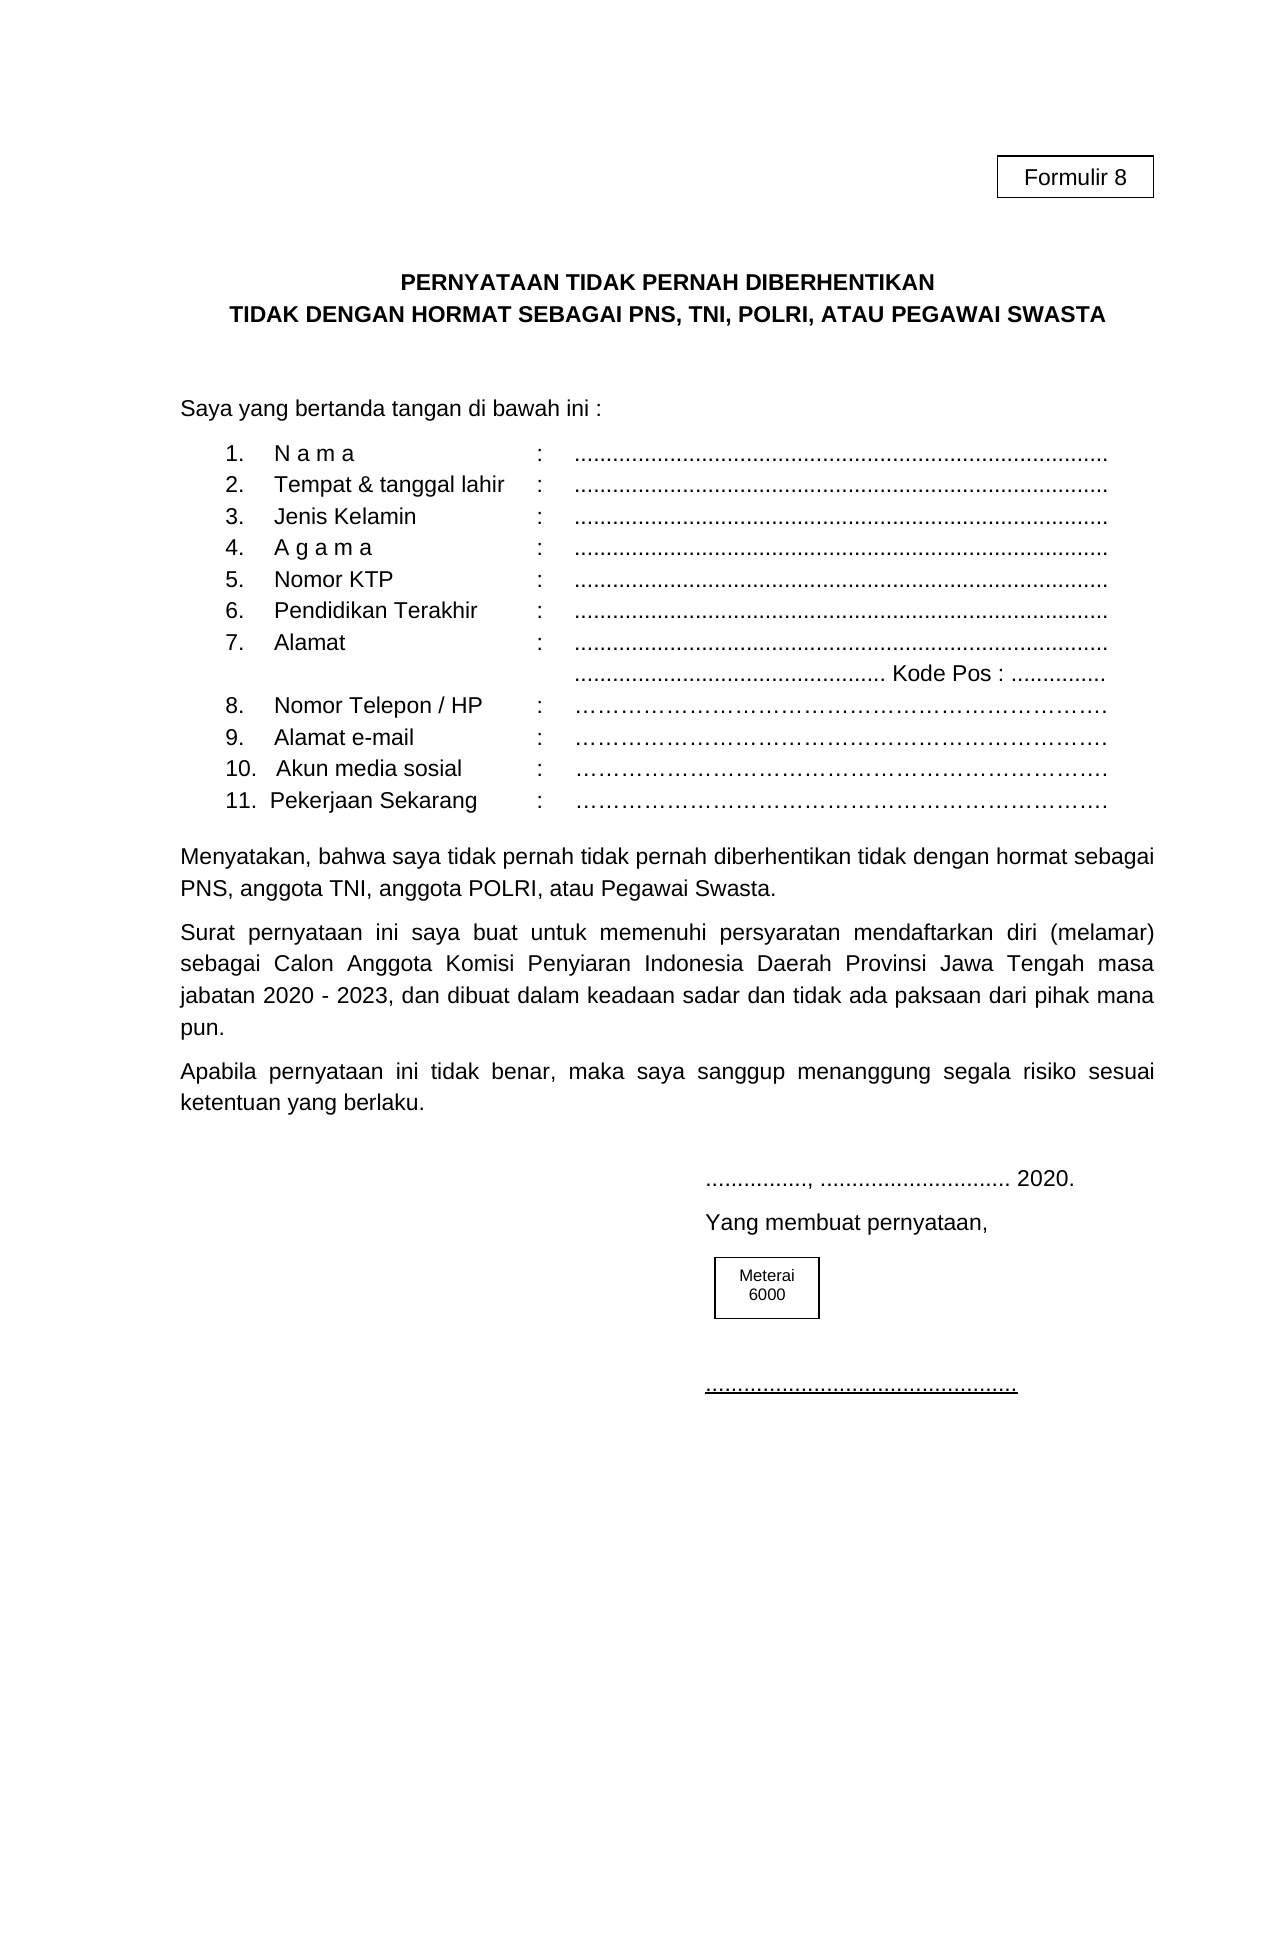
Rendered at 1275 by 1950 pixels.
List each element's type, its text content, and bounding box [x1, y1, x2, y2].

text ................................................. [705, 1369, 1155, 1396]
text 6. Pendidikan Terakhir : .................................................................................... [225, 597, 1155, 624]
text ................................................. Kode Pos : ............... [225, 660, 1155, 687]
text 1. N a m a : .................................................................................... [225, 439, 1155, 466]
text 10. Akun media sosial : ……………………………………………………………. [225, 755, 1155, 781]
text 3. Jenis Kelamin : .................................................................................... [225, 503, 1155, 529]
text 4. A g a m a : .................................................................................... [225, 534, 1155, 561]
text Menyatakan, bahwa saya tidak pernah tidak pernah diberhentikan tidak dengan hormat sebagai PNS, anggota TNI, anggota POLRI, atau Pegawai Swasta. [180, 843, 1155, 901]
text 5. Nomor KTP : .................................................................................... [225, 566, 1155, 592]
text 8. Nomor Telepon / HP : ……………………………………………………………. [225, 692, 1155, 718]
text 7. Alamat : .................................................................................... [225, 629, 1155, 655]
text 11. Pekerjaan Sekarang : ……………………………………………………………. [225, 787, 1155, 813]
text Yang membuat pernyataan, [705, 1209, 1155, 1235]
text TIDAK DENGAN HORMAT SEBAGAI PNS, TNI, POLRI, ATAU PEGAWAI SWASTA [180, 301, 1155, 327]
text 2. Tempat & tanggal lahir : .................................................................................... [225, 471, 1155, 497]
text Apabila pernyataan ini tidak benar, maka saya sanggup menanggung segala risiko sesuai ketentuan yang berlaku. [180, 1058, 1155, 1116]
text Surat pernyataan ini saya buat untuk memenuhi persyaratan mendaftarkan diri (melamar) sebagai Calon Anggota Komisi Penyiaran Indonesia Daerah Provinsi Jawa Tengah masa jabatan 2020 - 2023, dan dibuat dalam keadaan sadar dan tidak ada paksaan dari pihak mana pun. [180, 919, 1155, 1040]
text ................, .............................. 2020. [705, 1165, 1155, 1191]
text Saya yang bertanda tangan di bawah ini : [180, 395, 1155, 422]
text PERNYATAAN TIDAK PERNAH DIBERHENTIKAN [180, 269, 1155, 296]
text 9. Alamat e-mail : ……………………………………………………………. [225, 723, 1155, 750]
